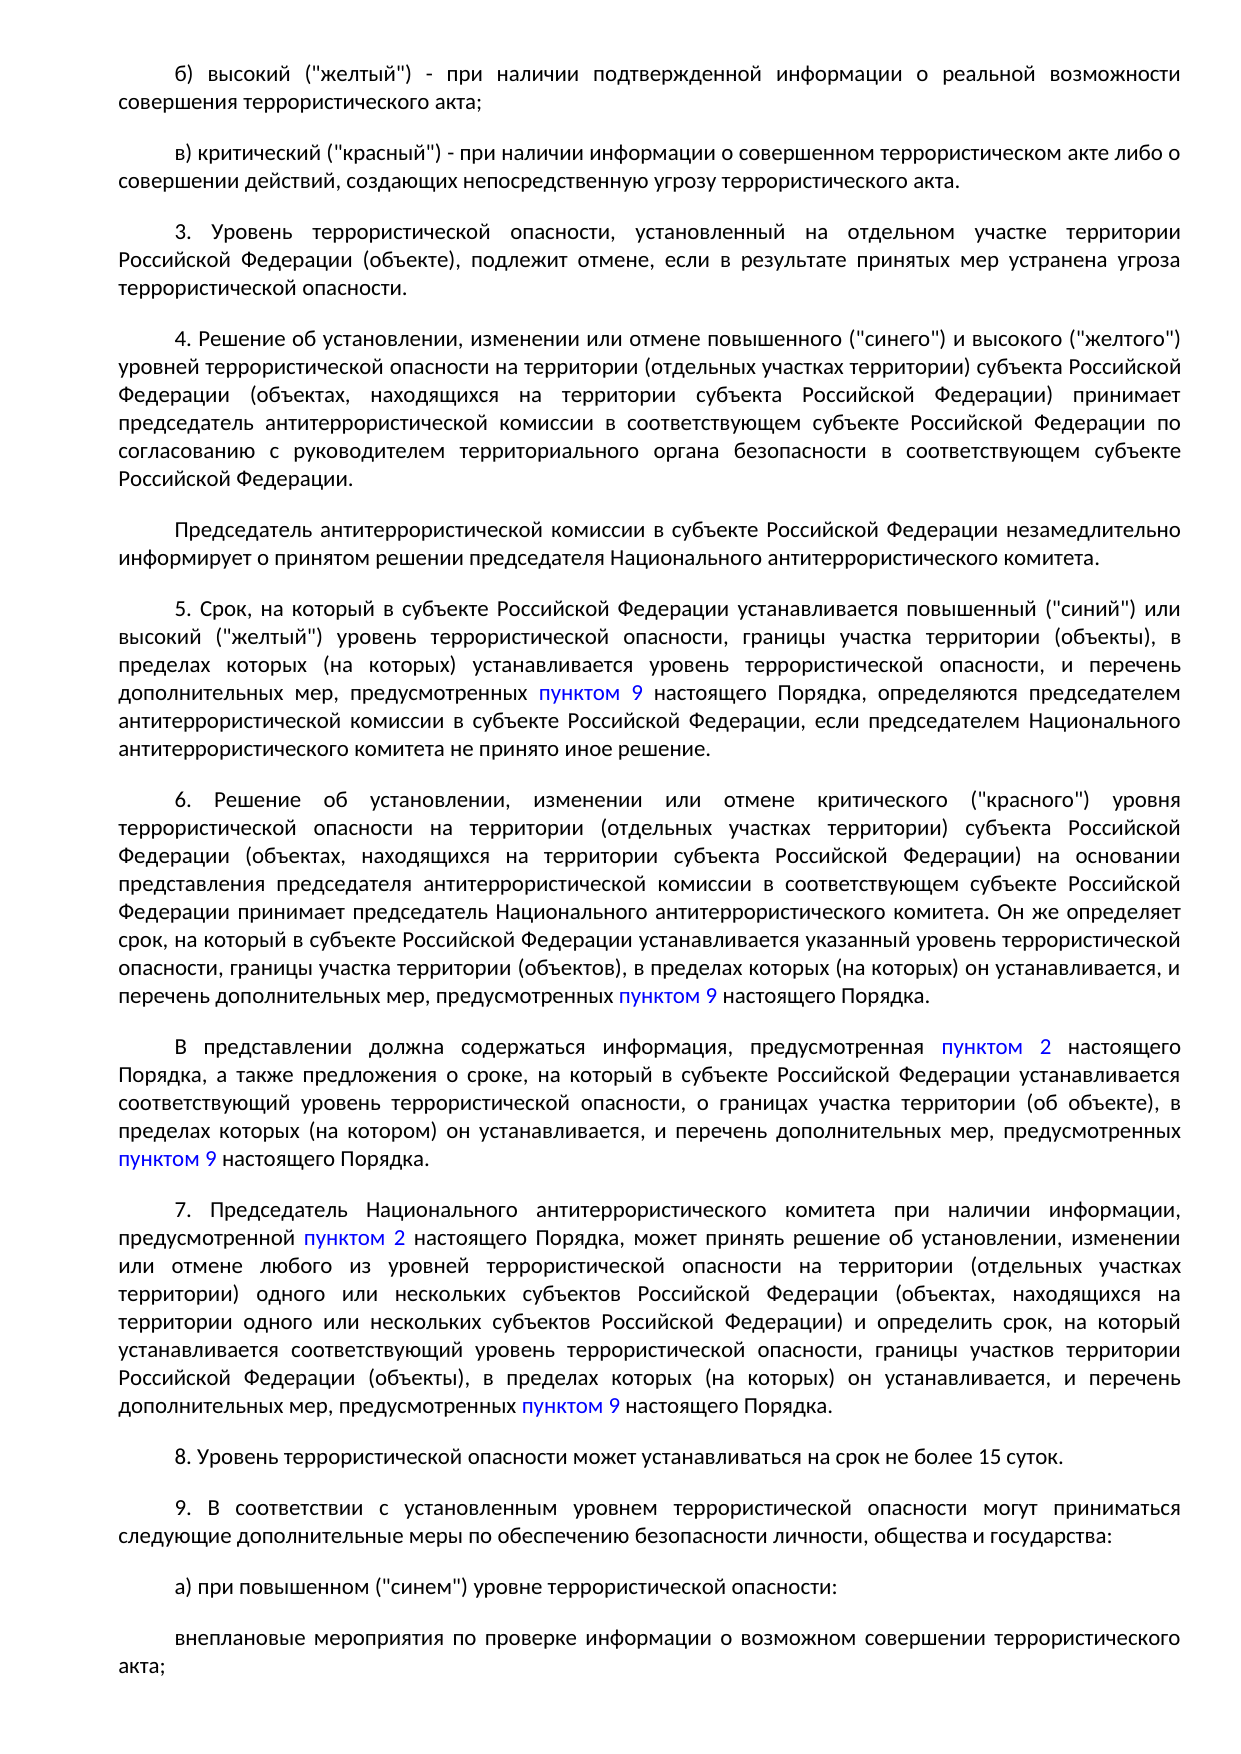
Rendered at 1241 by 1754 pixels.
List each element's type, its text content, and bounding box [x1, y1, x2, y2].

text 5. Срок, на который в субъекте Российской Федерации устанавливается повышенный ("синий") или высокий ("желтый") уровень террористической опасности, границы участка территории (объекты), в пределах которых (на которых) устанавливается уровень террористической опасности, и перечень дополнительных мер, предусмотренных пунктом 9 настоящего Порядка, определяются председателем антитеррористической комиссии в субъекте Российской Федерации, если председателем Национального антитеррористического комитета не принято иное решение. [118, 594, 1181, 762]
text 8. Уровень террористической опасности может устанавливаться на срок не более 15 суток. [118, 1442, 1181, 1470]
text 7. Председатель Национального антитеррористического комитета при наличии информации, предусмотренной пунктом 2 настоящего Порядка, может принять решение об установлении, изменении или отмене любого из уровней террористической опасности на территории (отдельных участках территории) одного или нескольких субъектов Российской Федерации (объектах, находящихся на территории одного или нескольких субъектов Российской Федерации) и определить срок, на который устанавливается соответствующий уровень террористической опасности, границы участков территории Российской Федерации (объекты), в пределах которых (на которых) он устанавливается, и перечень дополнительных мер, предусмотренных пунктом 9 настоящего Порядка. [118, 1195, 1181, 1419]
text В представлении должна содержаться информация, предусмотренная пунктом 2 настоящего Порядка, а также предложения о сроке, на который в субъекте Российской Федерации устанавливается соответствующий уровень террористической опасности, о границах участка территории (об объекте), в пределах которых (на котором) он устанавливается, и перечень дополнительных мер, предусмотренных пунктом 9 настоящего Порядка. [118, 1032, 1181, 1172]
text 9. В соответствии с установленным уровнем террористической опасности могут приниматься следующие дополнительные меры по обеспечению безопасности личности, общества и государства: [118, 1493, 1181, 1549]
text 3. Уровень террористической опасности, установленный на отдельном участке территории Российской Федерации (объекте), подлежит отмене, если в результате принятых мер устранена угроза террористической опасности. [118, 217, 1181, 301]
text 6. Решение об установлении, изменении или отмене критического ("красного") уровня террористической опасности на территории (отдельных участках территории) субъекта Российской Федерации (объектах, находящихся на территории субъекта Российской Федерации) на основании представления председателя антитеррористической комиссии в соответствующем субъекте Российской Федерации принимает председатель Национального антитеррористического комитета. Он же определяет срок, на который в субъекте Российской Федерации устанавливается указанный уровень террористической опасности, границы участка территории (объектов), в пределах которых (на которых) он устанавливается, и перечень дополнительных мер, предусмотренных пунктом 9 настоящего Порядка. [118, 785, 1181, 1009]
text внеплановые мероприятия по проверке информации о возможном совершении террористического акта; [118, 1623, 1181, 1679]
text б) высокий ("желтый") - при наличии подтвержденной информации о реальной возможности совершения террористического акта; [118, 59, 1181, 115]
text а) при повышенном ("синем") уровне террористической опасности: [118, 1572, 1181, 1600]
text в) критический ("красный") - при наличии информации о совершенном террористическом акте либо о совершении действий, создающих непосредственную угрозу террористического акта. [118, 138, 1181, 194]
text 4. Решение об установлении, изменении или отмене повышенного ("синего") и высокого ("желтого") уровней террористической опасности на территории (отдельных участках территории) субъекта Российской Федерации (объектах, находящихся на территории субъекта Российской Федерации) принимает председатель антитеррористической комиссии в соответствующем субъекте Российской Федерации по согласованию с руководителем территориального органа безопасности в соответствующем субъекте Российской Федерации. [118, 324, 1181, 492]
text Председатель антитеррористической комиссии в субъекте Российской Федерации незамедлительно информирует о принятом решении председателя Национального антитеррористического комитета. [118, 515, 1181, 571]
